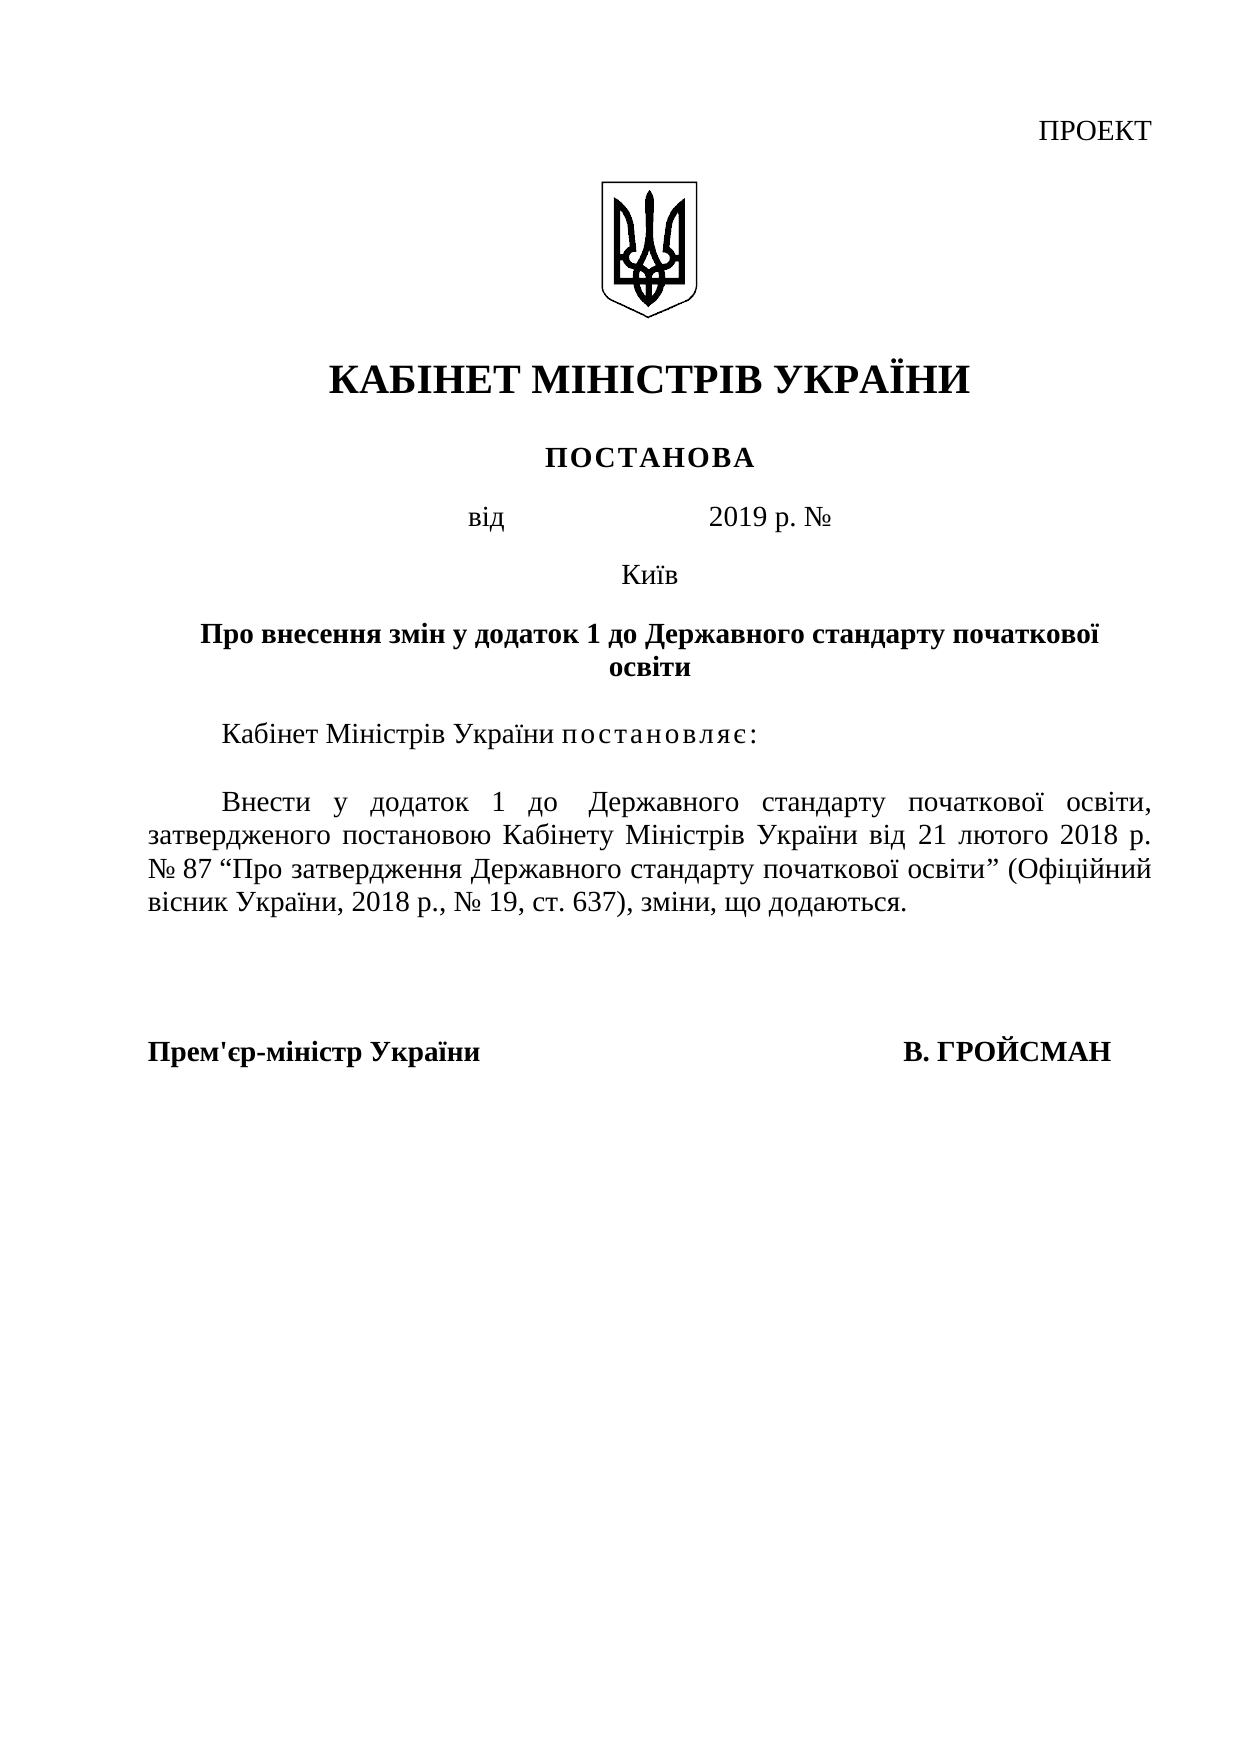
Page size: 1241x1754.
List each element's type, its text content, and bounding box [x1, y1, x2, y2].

text Київ [148, 557, 1152, 591]
text ПОСТАНОВА [148, 440, 1152, 474]
text Прем'єр-міністр України В. ГРОЙСМАН [148, 1034, 1152, 1068]
text ПРОЕКТ [148, 113, 1152, 147]
text КАБІНЕТ МІНІСТРІВ УКРАЇНИ [148, 355, 1152, 403]
text Про внесення змін у додаток 1 до Державного стандарту початкової освіти [194, 616, 1105, 683]
text Внести у додаток 1 до Державного стандарту початкової освіти, затвердженого постановою Кабінету Міністрів України від 21 лютого 2018 р. № 87 “Про затвердження Державного стандарту початкової освіти” (Офіційний вісник України, 2018 р., № 19, ст. 637), зміни, що додаються. [148, 784, 1152, 918]
text від 2019 р. № [148, 499, 1152, 532]
text Кабінет Міністрів України постановляє: [148, 717, 1152, 750]
